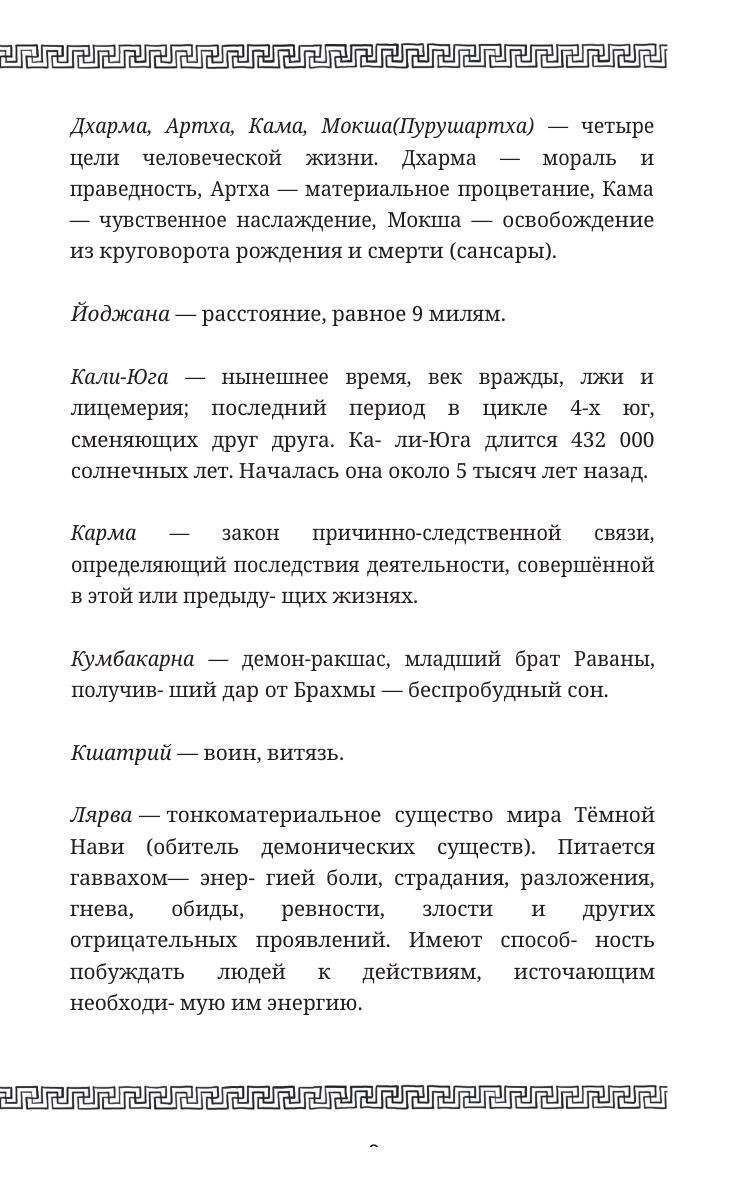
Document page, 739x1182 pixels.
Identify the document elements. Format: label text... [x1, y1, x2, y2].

picture [0, 1057, 668, 1132]
text Лярва — тонкоматериальное существо мира Тёмной Нави (обитель демонических существ). Питается гаввахом— энер- гией боли, страдания, разложения, гнева, обиды, ревности, злости и других отрицательных проявлений. Имеют способ- ность побуждать людей к действиям, источающим необходи- мую им энергию. [69, 801, 655, 1016]
text Кумбакарна — демон-ракшас, младший брат Раваны, получив- ший дар от Брахмы — беспробудный сон. [71, 644, 655, 703]
text Йоджана — расстояние, равное 9 милям. [71, 299, 738, 328]
picture [0, 43, 668, 69]
text Кали-Юга — нынешнее время, век вражды, лжи и лицемерия; последний период в цикле 4-х юг, сменяющих друг друга. Ка- ли-Юга длится 432 000 солнечных лет. Началась она около 5 тысяч лет назад. [71, 362, 655, 484]
text Кшатрий — воин, витязь. [71, 738, 738, 766]
text Карма — закон причинно-следственной связи, определяющий последствия деятельности, совершённой в этой или предыду- щих жизнях. [71, 518, 655, 609]
text Дхарма, Артха, Кама, Мокша(Пурушартха) — четыре цели человеческой жизни. Дхарма — мораль и праведность, Артха — материальное процветание, Кама — чувственное наслаждение, Мокша — освобождение из круговорота рождения и смерти (сансары). [69, 112, 654, 265]
